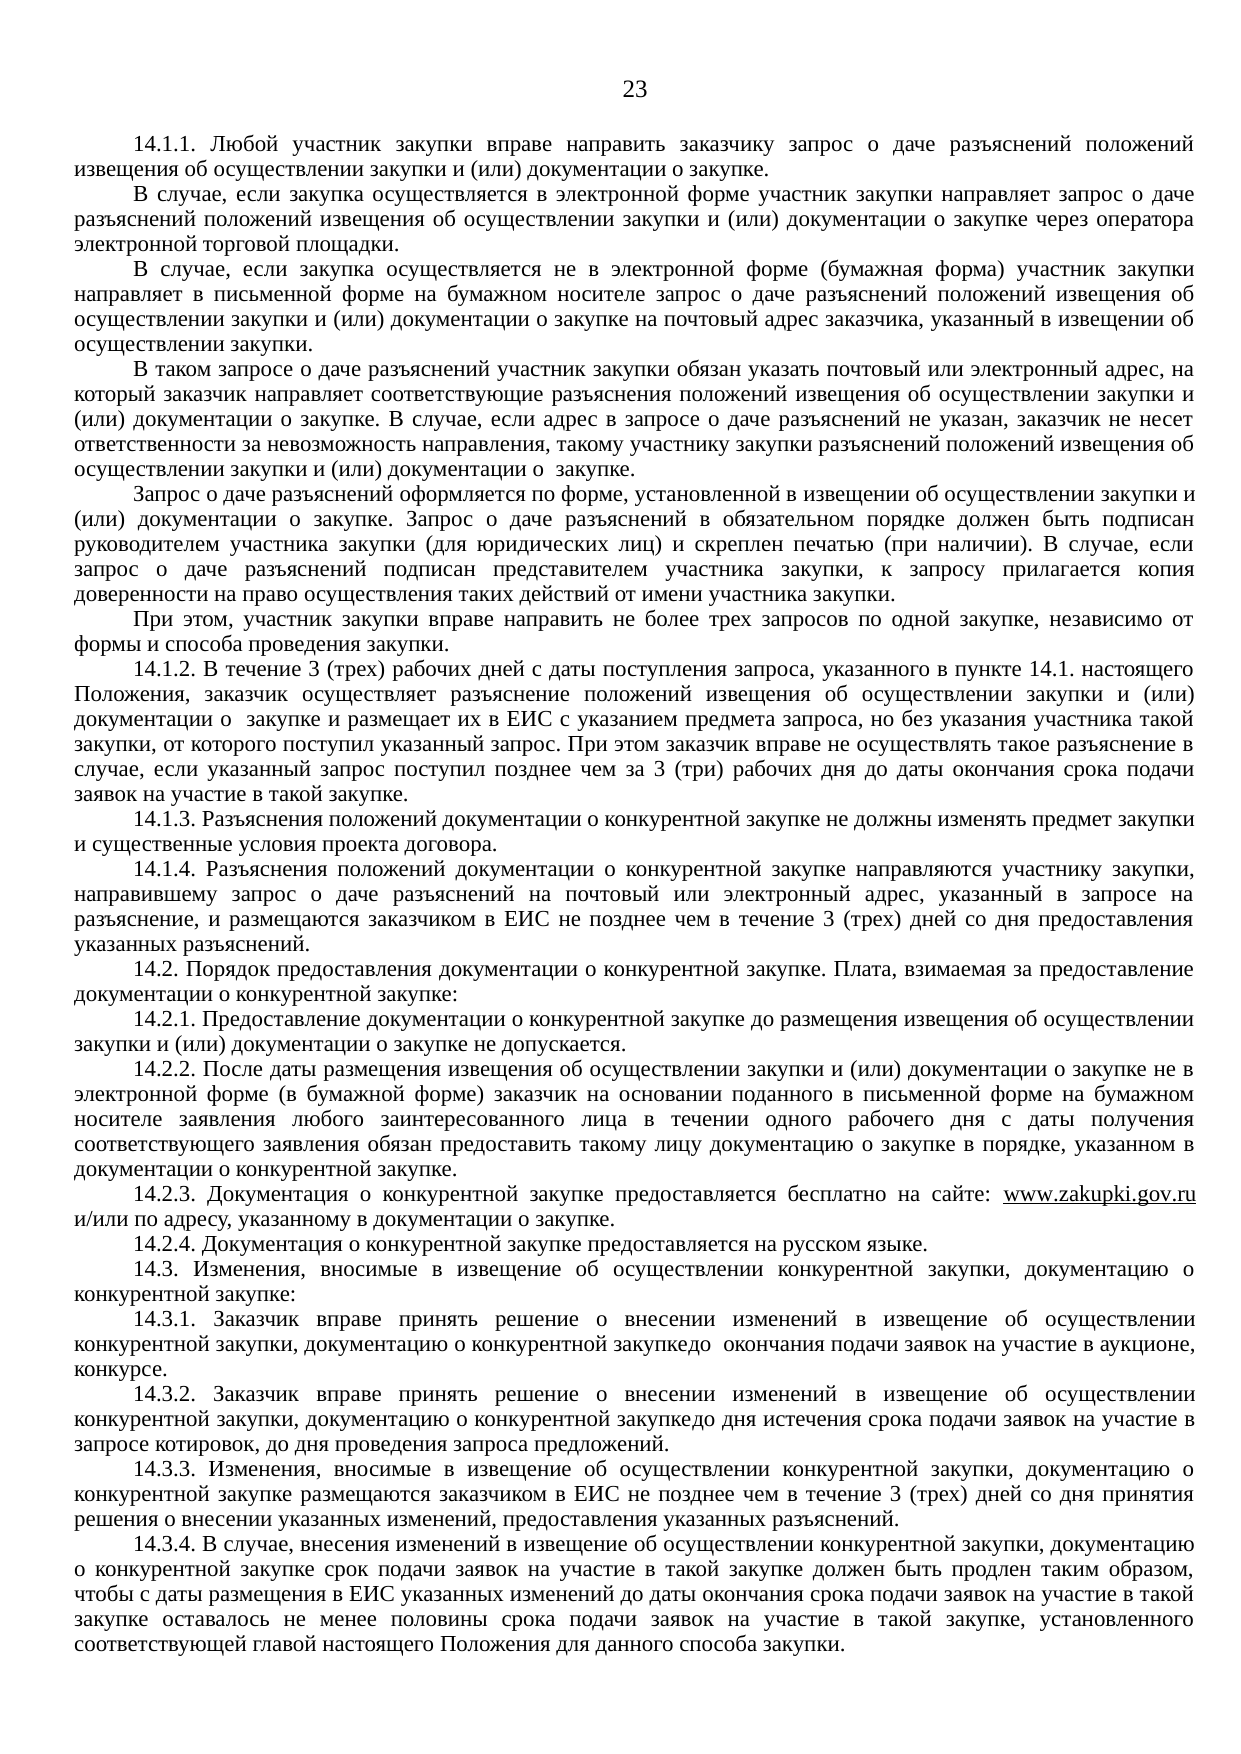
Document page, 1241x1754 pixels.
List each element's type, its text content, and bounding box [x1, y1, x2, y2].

text 14.1.3. Разъяснения положений документации о конкурентной закупке не должны изменять предмет закупки и существенные условия проекта договора. [74, 806, 1196, 856]
text При этом, участник закупки вправе направить не более трех запросов по одной закупке, независимо от формы и способа проведения закупки. [74, 606, 1196, 656]
text В таком запросе о даче разъяснений участник закупки обязан указать почтовый или электронный адрес, на который заказчик направляет соответствующие разъяснения положений извещения об осуществлении закупки и (или) документации о закупке. В случае, если адрес в запросе о даче разъяснений не указан, заказчик не несет ответственности за невозможность направления, такому участнику закупки разъяснений положений извещения об осуществлении закупки и (или) документации о закупке. [74, 356, 1196, 481]
text 14.1.4. Разъяснения положений документации о конкурентной закупке направляются участнику закупки, направившему запрос о даче разъяснений на почтовый или электронный адрес, указанный в запросе на разъяснение, и размещаются заказчиком в ЕИС не позднее чем в течение 3 (трех) дней со дня предоставления указанных разъяснений. [74, 856, 1196, 956]
text 14.2.1. Предоставление документации о конкурентной закупке до размещения извещения об осуществлении закупки и (или) документации о закупке не допускается. [74, 1006, 1196, 1056]
text 14.1.2. В течение 3 (трех) рабочих дней с даты поступления запроса, указанного в пункте 14.1. настоящего Положения, заказчик осуществляет разъяснение положений извещения об осуществлении закупки и (или) документации о закупке и размещает их в ЕИС с указанием предмета запроса, но без указания участника такой закупки, от которого поступил указанный запрос. При этом заказчик вправе не осуществлять такое разъяснение в случае, если указанный запрос поступил позднее чем за 3 (три) рабочих дня до даты окончания срока подачи заявок на участие в такой закупке. [74, 656, 1196, 806]
text 14.2.2. После даты размещения извещения об осуществлении закупки и (или) документации о закупке не в электронной форме (в бумажной форме) заказчик на основании поданного в письменной форме на бумажном носителе заявления любого заинтересованного лица в течении одного рабочего дня с даты получения соответствующего заявления обязан предоставить такому лицу документацию о закупке в порядке, указанном в документации о конкурентной закупке. [74, 1056, 1196, 1181]
text 14.2.4. Документация о конкурентной закупке предоставляется на русском языке. [74, 1231, 1196, 1256]
text 14.2.3. Документация о конкурентной закупке предоставляется бесплатно на сайте: www.zakupki.gov.ru и/или по адресу, указанному в документации о закупке. [74, 1181, 1196, 1231]
text 14.3.2. Заказчик вправе принять решение о внесении изменений в извещение об осуществлении конкурентной закупки, документацию о конкурентной закупкедо дня истечения срока подачи заявок на участие в запросе котировок, до дня проведения запроса предложений. [74, 1381, 1196, 1456]
text В случае, если закупка осуществляется не в электронной форме (бумажная форма) участник закупки направляет в письменной форме на бумажном носителе запрос о даче разъяснений положений извещения об осуществлении закупки и (или) документации о закупке на почтовый адрес заказчика, указанный в извещении об осуществлении закупки. [74, 256, 1196, 356]
text 14.3.1. Заказчик вправе принять решение о внесении изменений в извещение об осуществлении конкурентной закупки, документацию о конкурентной закупкедо окончания подачи заявок на участие в аукционе, конкурсе. [74, 1306, 1196, 1381]
text 14.1.1. Любой участник закупки вправе направить заказчику запрос о даче разъяснений положений извещения об осуществлении закупки и (или) документации о закупке. [74, 131, 1196, 181]
text 14.3.3. Изменения, вносимые в извещение об осуществлении конкурентной закупки, документацию о конкурентной закупке размещаются заказчиком в ЕИС не позднее чем в течение 3 (трех) дней со дня принятия решения о внесении указанных изменений, предоставления указанных разъяснений. [74, 1456, 1196, 1531]
text Запрос о даче разъяснений оформляется по форме, установленной в извещении об осуществлении закупки и (или) документации о закупке. Запрос о даче разъяснений в обязательном порядке должен быть подписан руководителем участника закупки (для юридических лиц) и скреплен печатью (при наличии). В случае, если запрос о даче разъяснений подписан представителем участника закупки, к запросу прилагается копия доверенности на право осуществления таких действий от имени участника закупки. [74, 481, 1196, 606]
text 14.2. Порядок предоставления документации о конкурентной закупке. Плата, взимаемая за предоставление документации о конкурентной закупке: [74, 956, 1196, 1006]
text 14.3.4. В случае, внесения изменений в извещение об осуществлении конкурентной закупки, документацию о конкурентной закупке срок подачи заявок на участие в такой закупке должен быть продлен таким образом, чтобы с даты размещения в ЕИС указанных изменений до даты окончания срока подачи заявок на участие в такой закупке оставалось не менее половины срока подачи заявок на участие в такой закупке, установленного соответствующей главой настоящего Положения для данного способа закупки. [74, 1531, 1196, 1656]
text В случае, если закупка осуществляется в электронной форме участник закупки направляет запрос о даче разъяснений положений извещения об осуществлении закупки и (или) документации о закупке через оператора электронной торговой площадки. [74, 181, 1196, 256]
text 14.3. Изменения, вносимые в извещение об осуществлении конкурентной закупки, документацию о конкурентной закупке: [74, 1256, 1196, 1306]
